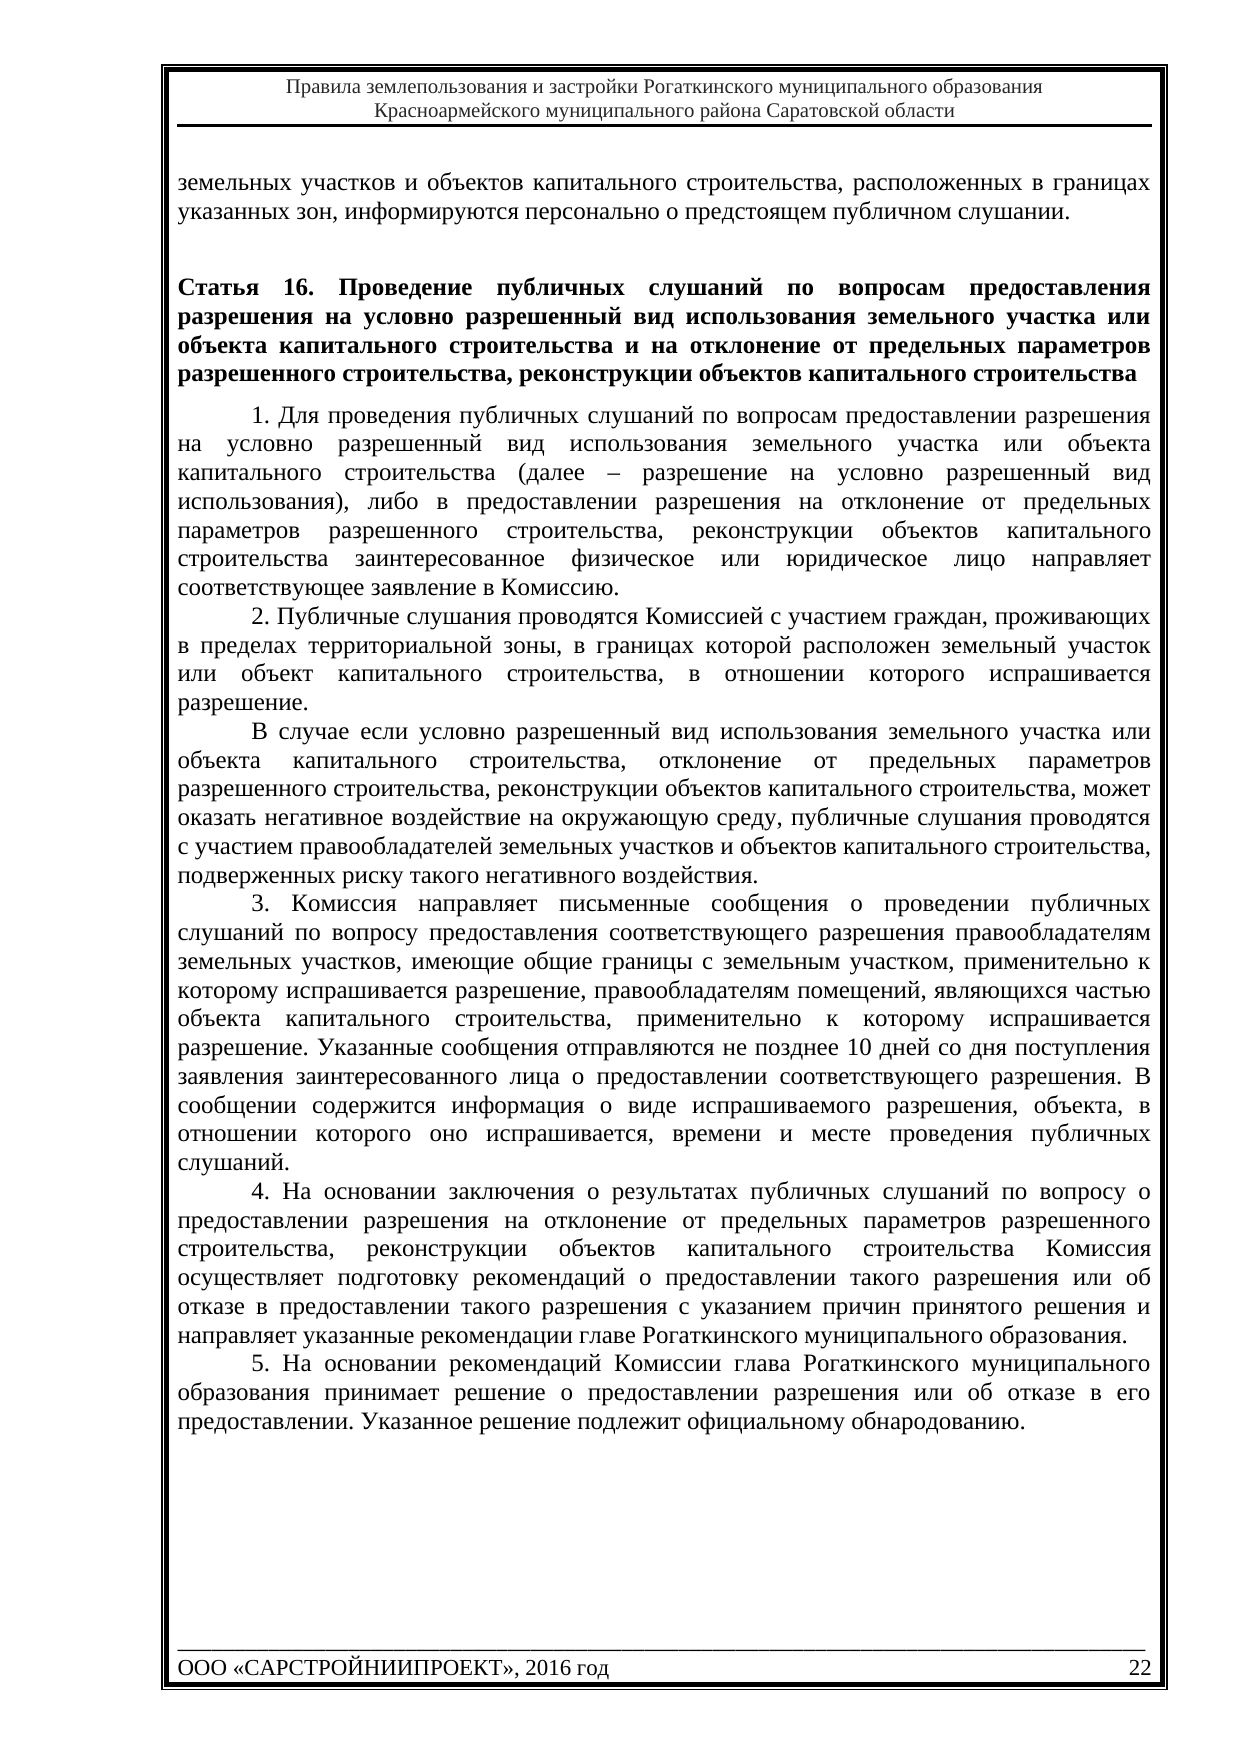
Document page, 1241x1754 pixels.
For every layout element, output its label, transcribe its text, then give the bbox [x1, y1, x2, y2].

text 4. На основании заключения о результатах публичных слушаний по вопросу о предоставлении разрешения на отклонение от предельных параметров разрешенного строительства, реконструкции объектов капитального строительства Комиссия осуществляет подготовку рекомендаций о предоставлении такого разрешения или об отказе в предоставлении такого разрешения с указанием причин принятого решения и направляет указанные рекомендации главе Рогаткинского муниципального образования. [177, 1176, 1152, 1348]
text 3. Комиссия направляет письменные сообщения о проведении публичных слушаний по вопросу предоставления соответствующего разрешения правообладателям земельных участков, имеющие общие границы с земельным участком, применительно к которому испрашивается разрешение, правообладателям помещений, являющихся частью объекта капитального строительства, применительно к которому испрашивается разрешение. Указанные сообщения отправляются не позднее 10 дней со дня поступления заявления заинтересованного лица о предоставлении соответствующего разрешения. В сообщении содержится информация о виде испрашиваемого разрешения, объекта, в отношении которого оно испрашивается, времени и месте проведения публичных слушаний. [177, 888, 1152, 1176]
text 5. На основании рекомендаций Комиссии глава Рогаткинского муниципального образования принимает решение о предоставлении разрешения или об отказе в его предоставлении. Указанное решение подлежит официальному обнародованию. [177, 1348, 1152, 1435]
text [177, 167, 1152, 225]
text 2. Публичные слушания проводятся Комиссией с участием граждан, проживающих в пределах территориальной зоны, в границах которой расположен земельный участок или объект капитального строительства, в отношении которого испрашивается разрешение. [177, 601, 1152, 716]
text 1. Для проведения публичных слушаний по вопросам предоставлении разрешения на условно разрешенный вид использования земельного участка или объекта капитального строительства (далее – разрешение на условно разрешенный вид использования), либо в предоставлении разрешения на отклонение от предельных параметров разрешенного строительства, реконструкции объектов капитального строительства заинтересованное физическое или юридическое лицо направляет соответствующее заявление в Комиссию. [177, 400, 1152, 601]
subtitle Статья 16. Проведение публичных слушаний по вопросам предоставления разрешения на условно разрешенный вид использования земельного участка или объекта капитального строительства и на отклонение от предельных параметров разрешенного строительства, реконструкции объектов капитального строительства [177, 272, 1152, 387]
text В случае если условно разрешенный вид использования земельного участка или объекта капитального строительства, отклонение от предельных параметров разрешенного строительства, реконструкции объектов капитального строительства, может оказать негативное воздействие на окружающую среду, публичные слушания проводятся с участием правообладателей земельных участков и объектов капитального строительства, подверженных риску такого негативного воздействия. [177, 716, 1152, 888]
